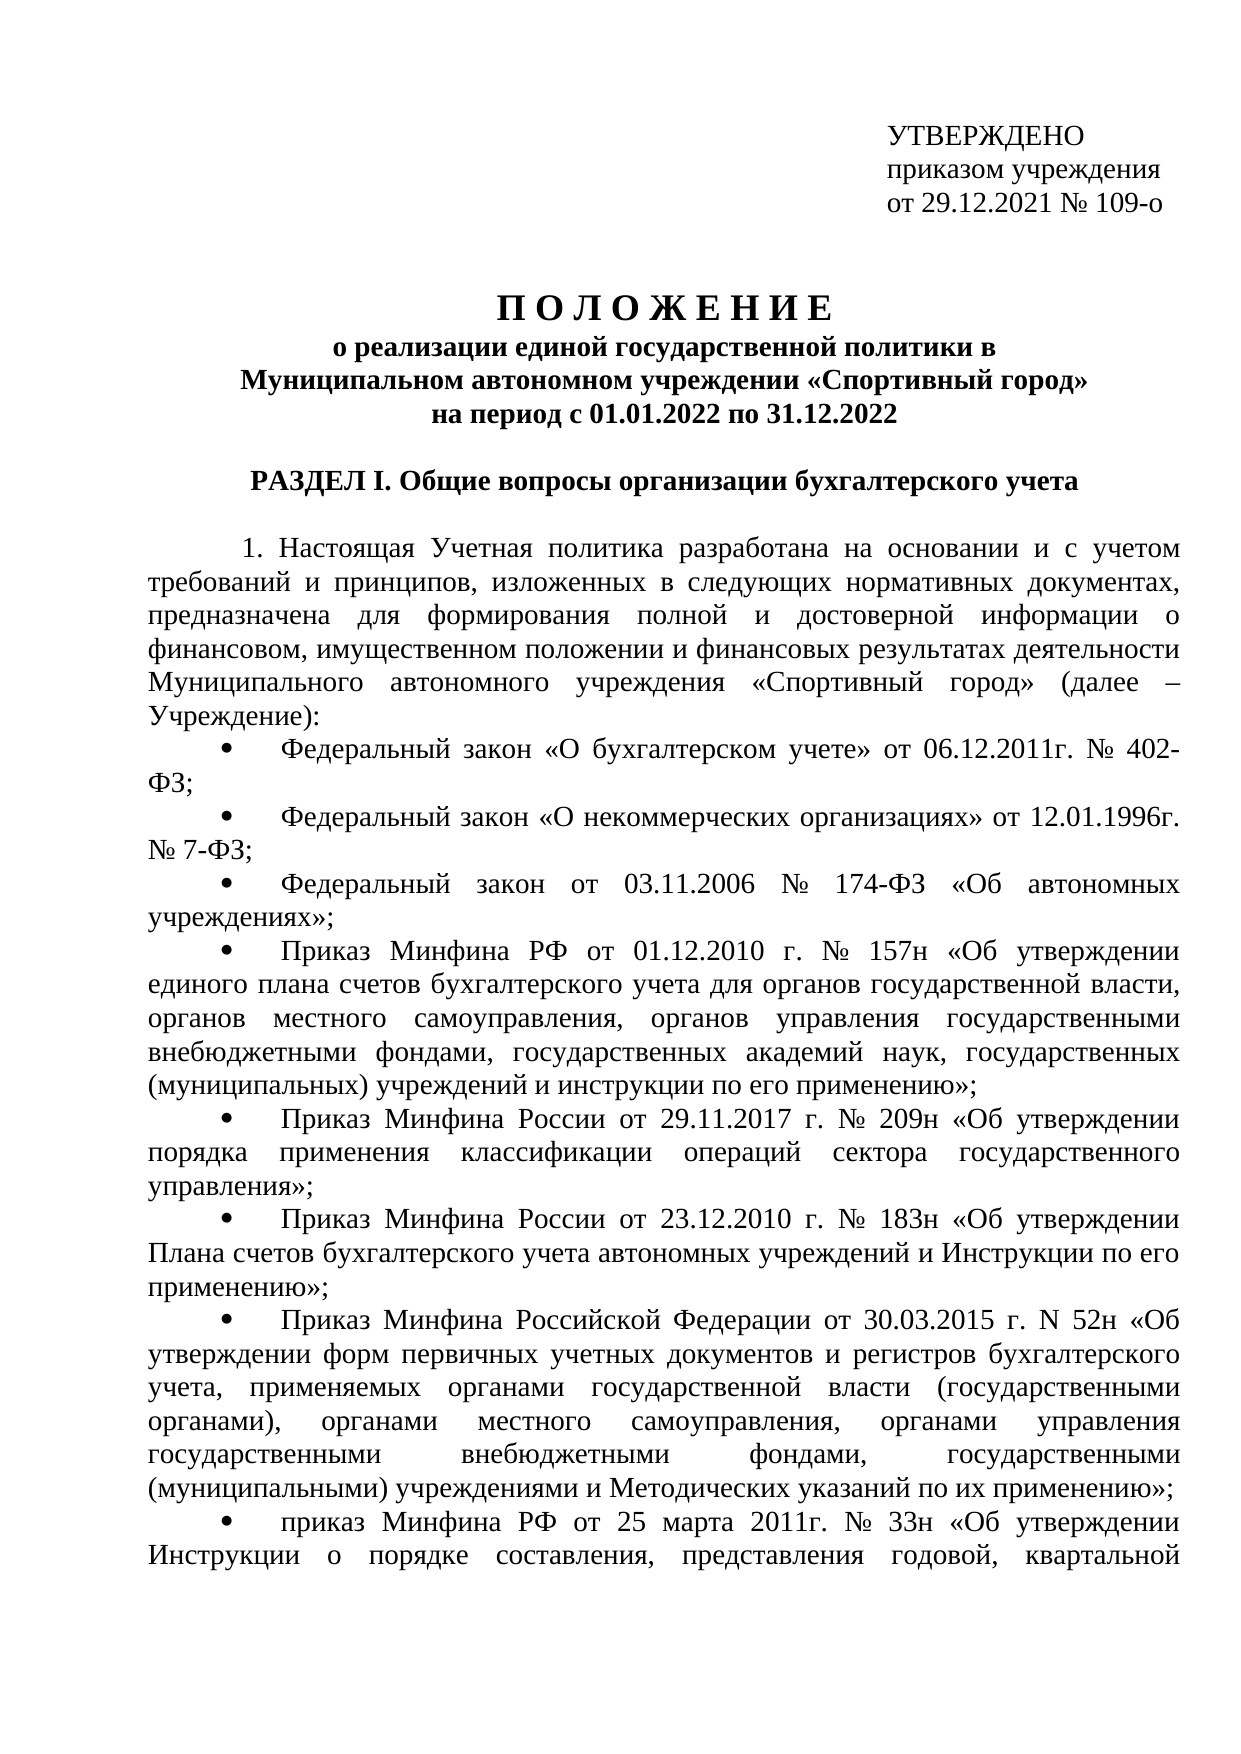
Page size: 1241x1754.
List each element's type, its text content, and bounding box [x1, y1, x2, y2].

text на период с 01.01.2022 по 31.12.2022 [148, 396, 1181, 429]
list Приказ Минфина РФ от 01.12.2010 г. № 157н «Об утверждении единого плана счетов бухгалтерского учета для органов государственной власти, органов местного самоуправления, органов управления государственными внебюджетными фондами, государственных академий наук, государственных (муниципальных) учреждений и инструкции по его применению»; [148, 933, 1181, 1101]
list Приказ Минфина России от 23.12.. № 183н «Об утверждении Плана счетов бухгалтерского учета автономных учреждений и Инструкции по его применению»; [148, 1202, 1181, 1302]
text Муниципальном автономном учреждении «Спортивный город» [148, 362, 1181, 396]
text П О Л О Ж Е Н И Е [148, 286, 1181, 329]
text о реализации единой государственной политики в [148, 329, 1181, 362]
list Приказ Минфина Российской Федерации от 30.03.2015 г. N 52н «Об утверждении форм первичных учетных документов и регистров бухгалтерского учета, применяемых органами государственной власти (государственными органами), органами местного самоуправления, органами управления государственными внебюджетными фондами, государственными (муниципальными) учреждениями и Методических указаний по их применению»; [148, 1302, 1181, 1504]
text РАЗДЕЛ I. Общие вопросы организации бухгалтерского учета [148, 463, 1181, 497]
text 1. Настоящая Учетная политика разработана на основании и с учетом требований и принципов, изложенных в следующих нормативных документах, предназначена для формирования полной и достоверной информации о финансовом, имущественном положении и финансовых результатах деятельности Муниципального автономного учреждения «Спортивный город» (далее – Учреждение): [148, 530, 1181, 731]
list Приказ Минфина России от 29.11.2017 г. № 209н «Об утверждении порядка применения классификации операций сектора государственного управления»; [148, 1101, 1181, 1202]
text от 29.12.2021 № 109-о [886, 185, 1181, 219]
list Федеральный закон от 03.11.2006 № 174-ФЗ «Об автономных учреждениях»; [148, 866, 1181, 933]
text УТВЕРЖДЕНО [886, 118, 1181, 152]
text приказом учреждения [886, 152, 1181, 185]
list Федеральный закон «О бухгалтерском учете» от 06.12.2011г. № 402-ФЗ; [148, 731, 1181, 799]
list Федеральный закон «О некоммерческих организациях» от 12.01.1996г. № 7-ФЗ; [148, 799, 1181, 866]
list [148, 1504, 1181, 1571]
